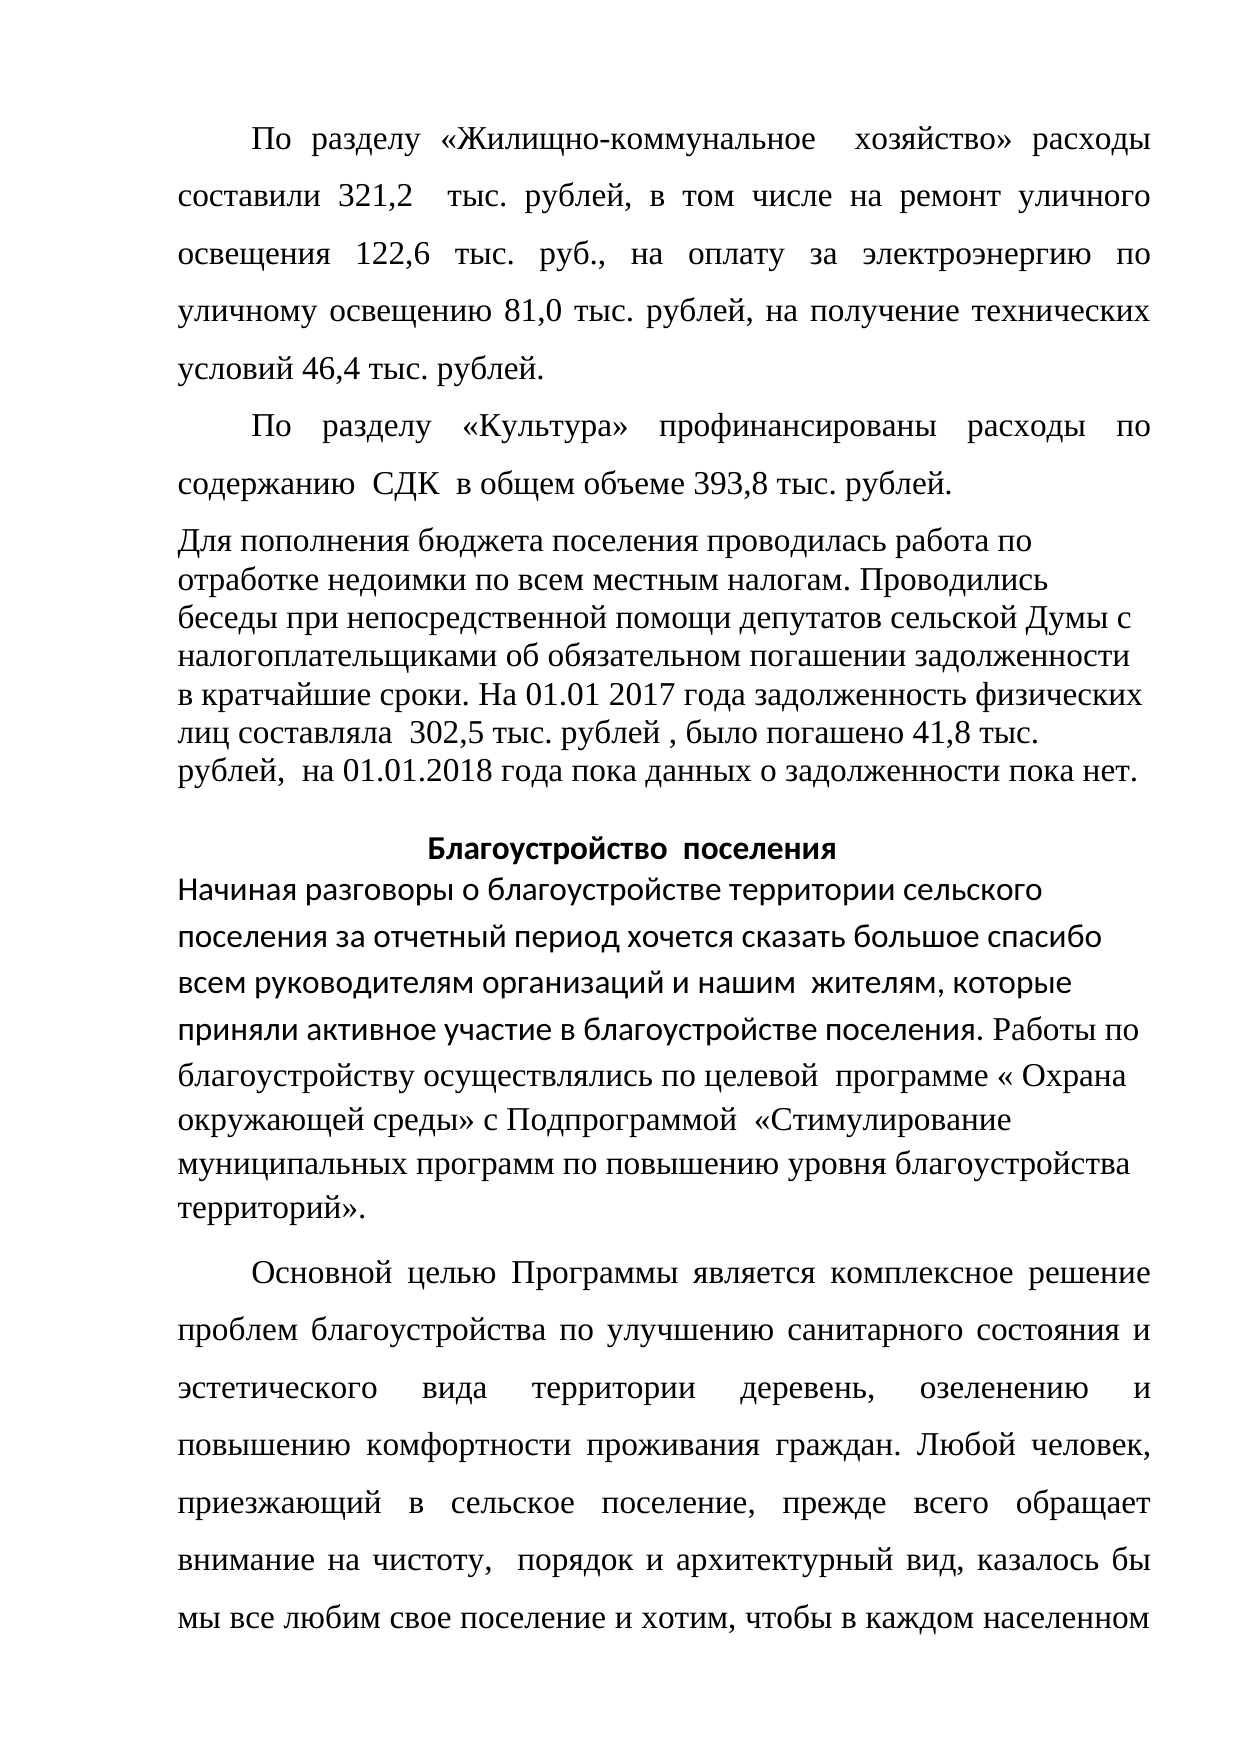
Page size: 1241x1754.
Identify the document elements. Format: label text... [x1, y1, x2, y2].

text Начиная разговоры о благоустройстве территории сельского поселения за отчетный период хочется сказать большое спасибо всем руководителям организаций и нашим жителям, которые приняли активное участие в благоустройстве поселения. Работы по благоустройству осуществлялись по целевой программе « Охрана окружающей среды» с Подпрограммой «Стимулирование муниципальных программ по повышению уровня благоустройства территорий». [177, 868, 1152, 1225]
text По разделу «Жилищно-коммунальное хозяйство» расходы составили 321,2 тыс. рублей, в том числе на ремонт уличного освещения 122,6 тыс. руб., на оплату за электроэнергию по уличному освещению 81,0 тыс. рублей, на получение технических условий 46,4 тыс. рублей. [177, 118, 1152, 386]
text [177, 1252, 1152, 1635]
text По разделу «Культура» профинансированы расходы по содержанию СДК в общем объеме 393,8 тыс. рублей. [177, 406, 1152, 501]
text Благоустройство поселения [177, 827, 1152, 868]
text Для пополнения бюджета поселения проводилась работа по отработке недоимки по всем местным налогам. Проводились беседы при непосредственной помощи депутатов сельской Думы с налогоплательщиками об обязательном погашении задолженности в кратчайшие сроки. На 01.01 2017 года задолженность физических лиц составляла 302,5 тыс. рублей , было погашено 41,8 тыс. рублей, на 01.01.2018 года пока данных о задолженности пока нет. [177, 521, 1152, 789]
